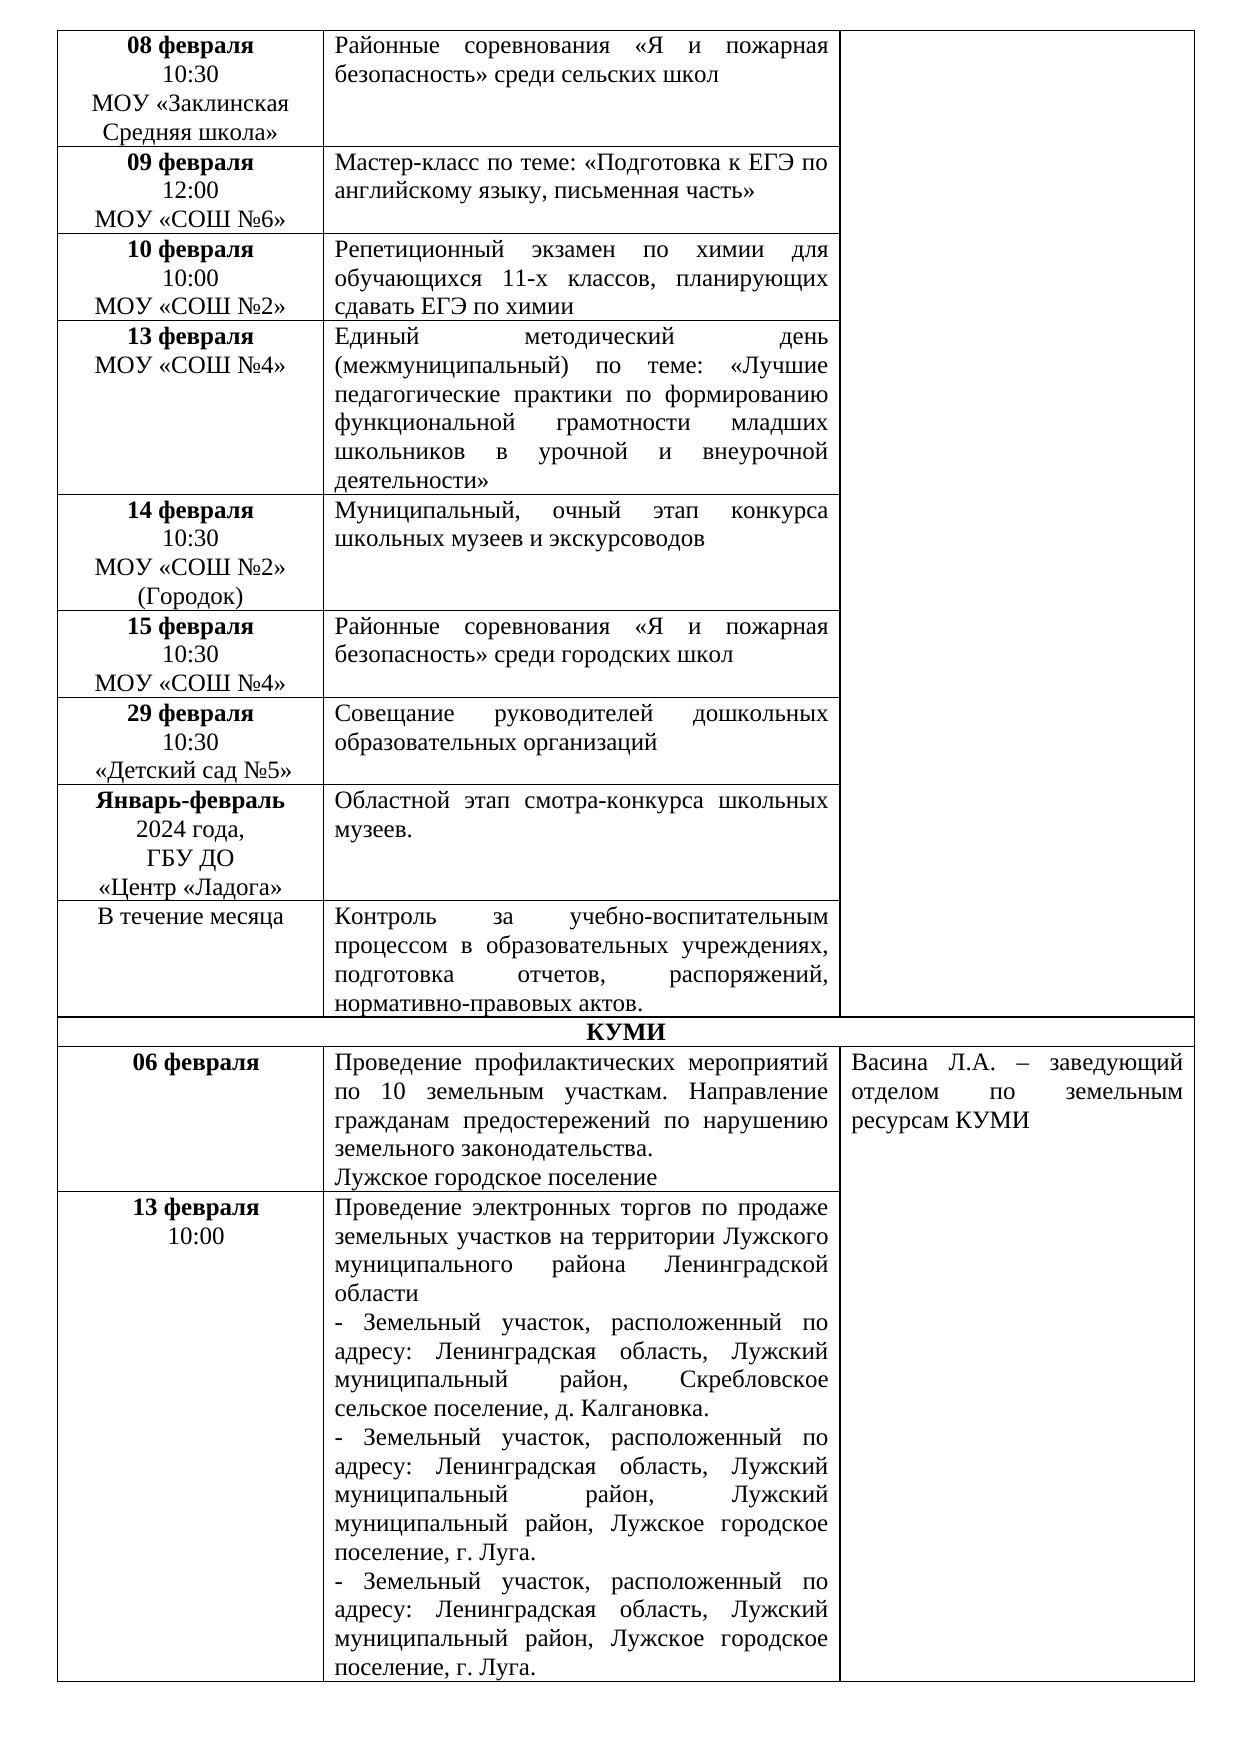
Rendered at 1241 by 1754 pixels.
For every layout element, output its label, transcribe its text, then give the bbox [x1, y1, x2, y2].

table_cell 09 февраля 12:00 МОУ «СОШ №6» [58, 147, 323, 233]
table_cell Репетиционный экзамен по химии для обучающихся 11-х классов, планирующих сдавать ЕГЭ по химии [324, 234, 839, 320]
table_cell Единый методический день (межмуниципальный) по теме: «Лучшие педагогические практики по формированию функциональной грамотности младших школьников в урочной и внеурочной деятельности» [324, 321, 839, 494]
table_cell 13 февраля 10:00 [58, 1192, 323, 1681]
table_cell Районные соревнования «Я и пожарная безопасность» среди сельских школ [324, 31, 839, 146]
table_cell 29 февраля 10:30 «Детский сад №5» [58, 698, 323, 784]
table_cell Январь-февраль 2024 года, ГБУ ДО «Центр «Ладога» [58, 785, 323, 900]
table_cell 14 февраля 10:30 МОУ «СОШ №2» (Городок) [58, 495, 323, 610]
table_cell Васина Л.А. – заведующий отделом по земельным ресурсам КУМИ [841, 1047, 1194, 1681]
table_cell Проведение профилактических мероприятий по 10 земельным участкам. Направление гражданам предостережений по нарушению земельного законодательства. Лужское городское поселение [324, 1047, 839, 1191]
table_cell 15 февраля 10:30 МОУ «СОШ №4» [58, 611, 323, 697]
table_cell В течение месяца [58, 901, 323, 1016]
table_cell 13 февраля МОУ «СОШ №4» [58, 321, 323, 494]
table_cell КУМИ [58, 1018, 1194, 1046]
table_cell Мастер-класс по теме: «Подготовка к ЕГЭ по английскому языку, письменная часть» [324, 147, 839, 233]
table_cell Проведение электронных торгов по продаже земельных участков на территории Лужского муниципального района Ленинградской области - Земельный участок, расположенный по адресу: Ленинградская область, Лужский муниципальный район, Скребловское сельское поселение, д. Калгановка. - Земельный участок, расположенный по адресу: Ленинградская область, Лужский муниципальный район, Лужский муниципальный район, Лужское городское поселение, г. Луга. - Земельный участок, расположенный по адресу: Ленинградская область, Лужский муниципальный район, Лужское городское поселение, г. Луга. [324, 1192, 839, 1681]
table_cell Контроль за учебно-воспитательным процессом в образовательных учреждениях, подготовка отчетов, распоряжений, нормативно-правовых актов. [324, 901, 839, 1016]
table_cell Районные соревнования «Я и пожарная безопасность» среди городских школ [324, 611, 839, 697]
table_cell 10 февраля 10:00 МОУ «СОШ №2» [58, 234, 323, 320]
table_cell 08 февраля 10:30 МОУ «Заклинская Средняя школа» [58, 31, 323, 146]
table_cell 06 февраля [58, 1047, 323, 1191]
table_cell Муниципальный, очный этап конкурса школьных музеев и экскурсоводов [324, 495, 839, 610]
table_cell Совещание руководителей дошкольных образовательных организаций [324, 698, 839, 784]
table_cell Областной этап смотра-конкурса школьных музеев. [324, 785, 839, 900]
